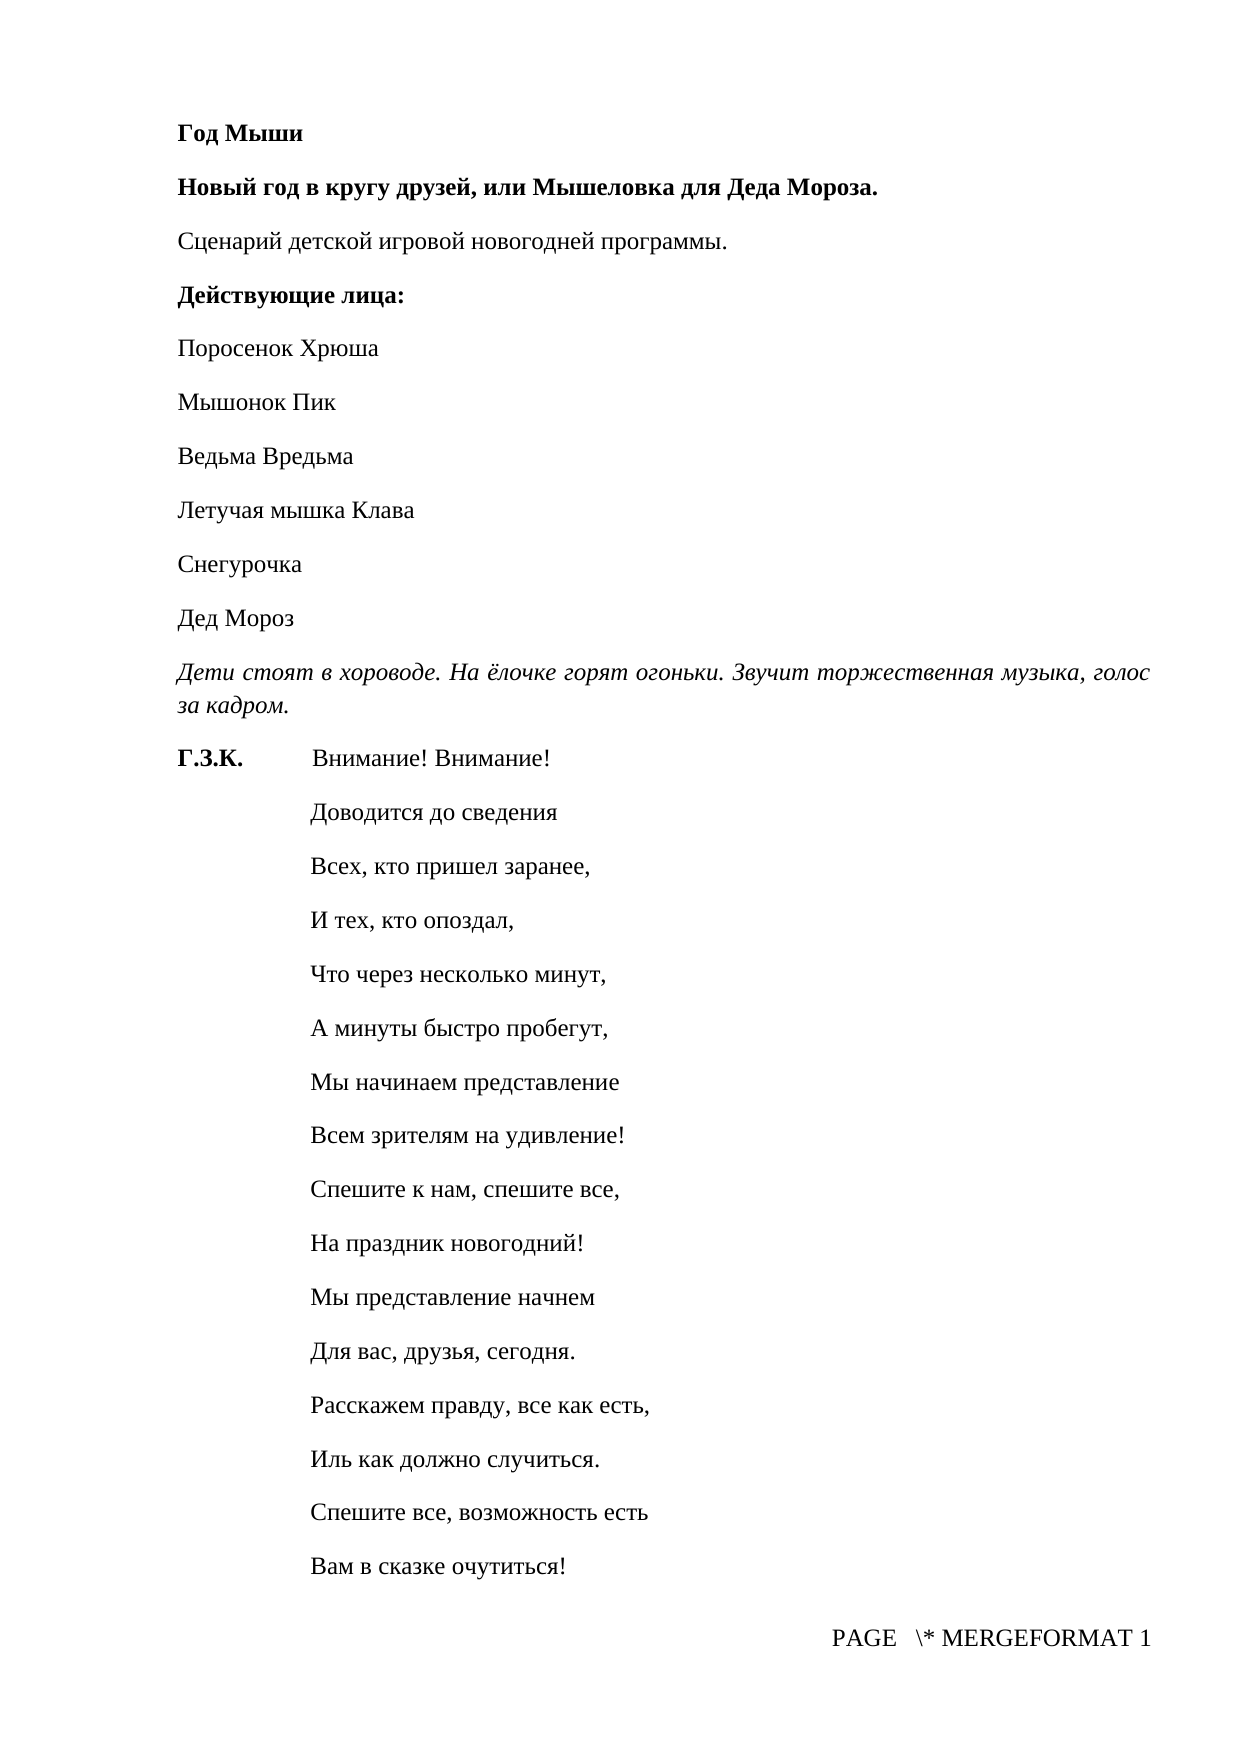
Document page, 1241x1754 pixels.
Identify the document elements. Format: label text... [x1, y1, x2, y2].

text Иль как должно случиться. [310, 1444, 1152, 1472]
text И тех, кто опоздал, [310, 905, 1152, 934]
text Мышонок Пик [177, 387, 1152, 416]
text Спешите к нам, спешите все, [310, 1174, 1152, 1203]
text Доводится до сведения [310, 797, 1152, 826]
text Мы начинаем представление [310, 1067, 1152, 1095]
text Г.З.К. Внимание! Внимание! [177, 743, 1152, 772]
text Новый год в кругу друзей, или Мышеловка для Деда Мороза. [177, 172, 1152, 201]
text Поросенок Хрюша [177, 333, 1152, 362]
text А минуты быстро пробегут, [310, 1013, 1152, 1042]
text Расскажем правду, все как есть, [310, 1390, 1152, 1418]
text Летучая мышка Клава [177, 495, 1152, 524]
text Всех, кто пришел заранее, [310, 851, 1152, 880]
text Сценарий детской игровой новогодней программы. [177, 226, 1152, 254]
text Год Мыши [177, 118, 1152, 147]
text На праздник новогодний! [310, 1228, 1152, 1257]
text Снегурочка [177, 549, 1152, 578]
text Что через несколько минут, [310, 959, 1152, 988]
text Всем зрителям на удивление! [310, 1121, 1152, 1149]
text Вам в сказке очутиться! [310, 1551, 1152, 1580]
text Для вас, друзья, сегодня. [310, 1336, 1152, 1365]
text Спешите все, возможность есть [310, 1497, 1152, 1526]
text Мы представление начнем [310, 1282, 1152, 1311]
text Ведьма Вредьма [177, 441, 1152, 470]
text Дети стоят в хороводе. На ёлочке горят огоньки. Звучит торжественная музыка, голос за кадром. [177, 657, 1152, 718]
text Действующие лица: [177, 280, 1152, 308]
text Дед Мороз [177, 603, 1152, 632]
